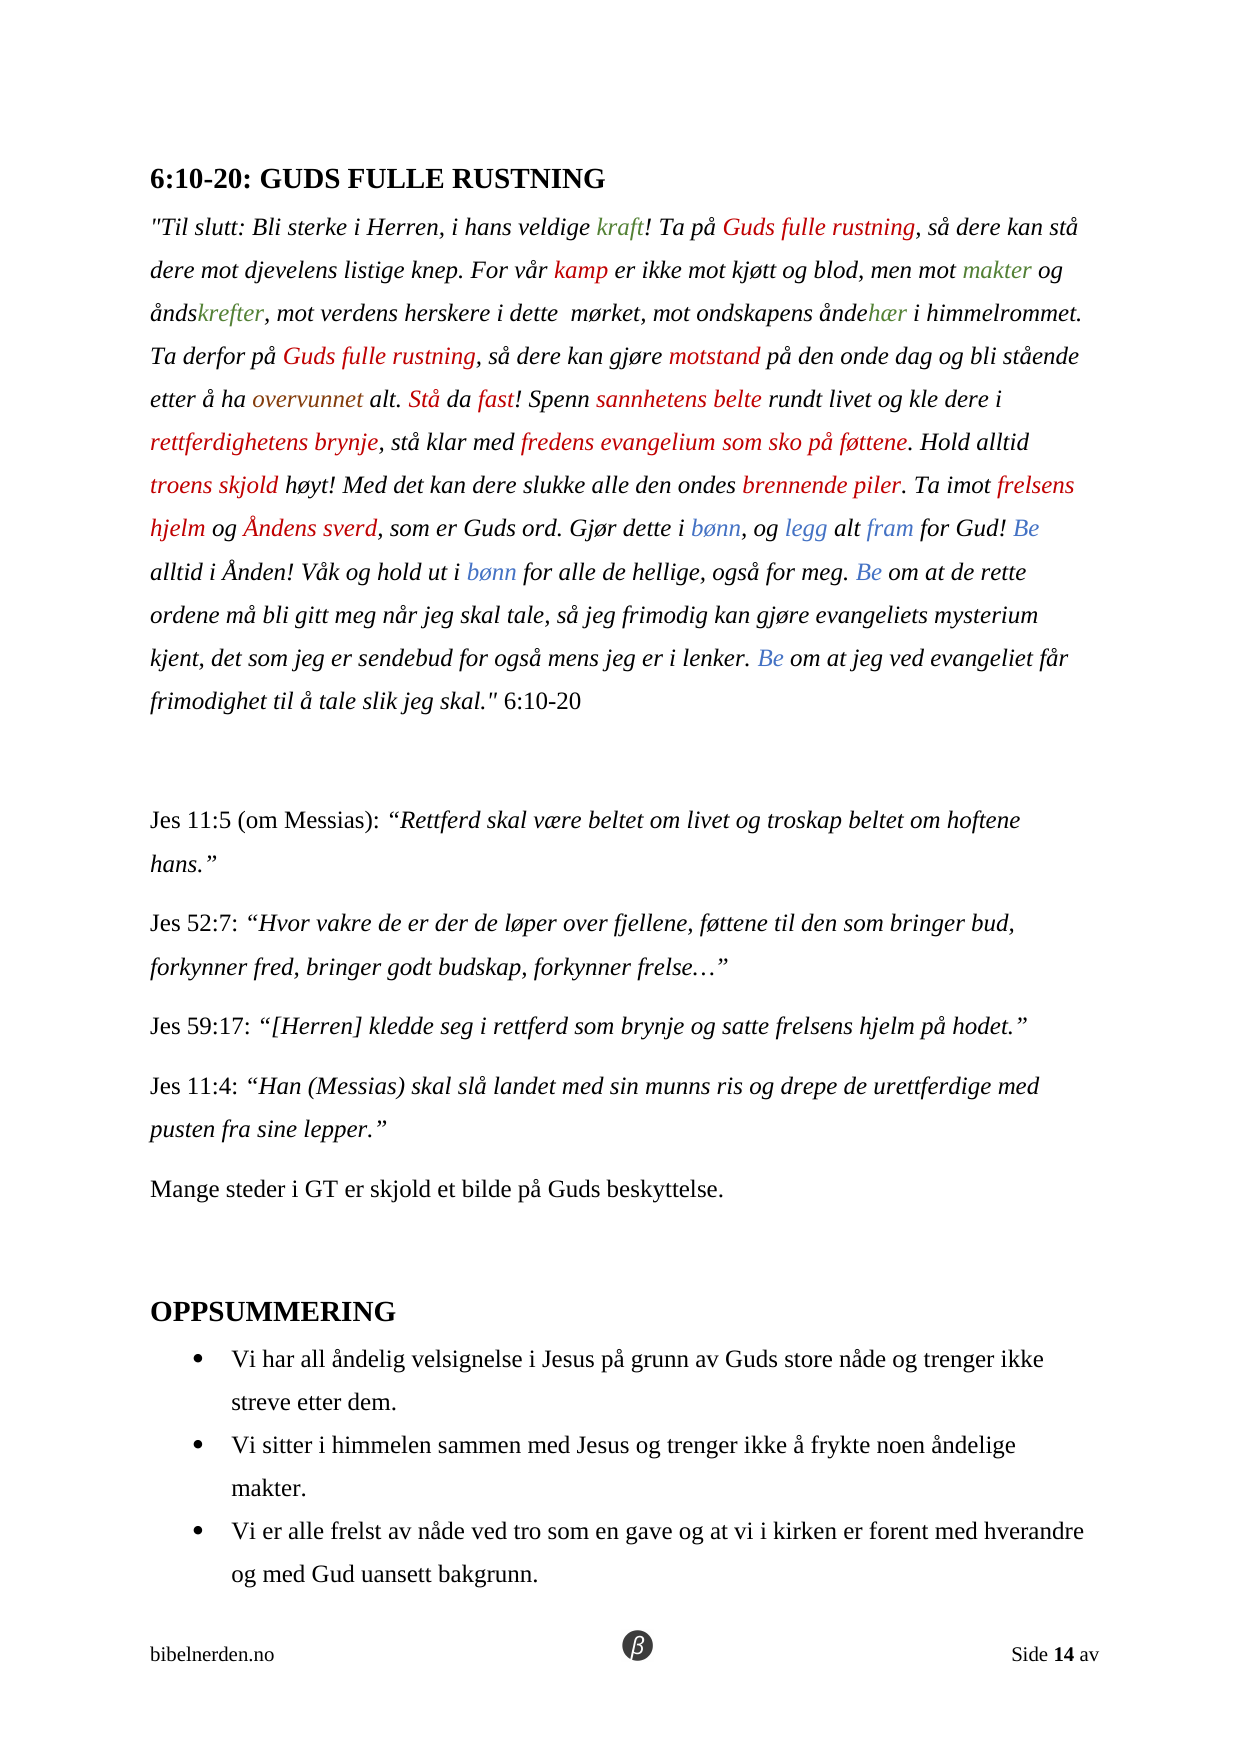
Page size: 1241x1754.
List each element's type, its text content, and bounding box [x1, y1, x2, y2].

list Vi sitter i himmelen sammen med Jesus og trenger ikke å frykte noen åndelige makter. [193, 1430, 1090, 1502]
text Jes 11:5 (om Messias): “Rettferd skal være beltet om livet og troskap beltet om hoftene hans.” [150, 806, 1090, 877]
text Jes 52:7: “Hvor vakre de er der de løper over fjellene, føttene til den som bringer bud, forkynner fred, bringer godt budskap, forkynner frelse…” [150, 908, 1090, 980]
text Jes 11:4: “Han (Messias) skal slå landet med sin munns ris og drepe de urettferdige med pusten fra sine lepper.” [150, 1071, 1090, 1143]
subtitle OPPSUMMERING [150, 1294, 1090, 1327]
text Mange steder i GT er skjold et bilde på Guds beskyttelse. [150, 1174, 1090, 1203]
list Vi har all åndelig velsignelse i Jesus på grunn av Guds store nåde og trenger ikke streve etter dem. [193, 1344, 1090, 1416]
text "Til slutt: Bli sterke i Herren, i hans veldige kraft! Ta på Guds fulle rustning, så dere kan stå dere mot djevelens listige knep. For vår kamp er ikke mot kjøtt og blod, men mot makter og åndskrefter, mot verdens herskere i dette mørket, mot ondskapens åndehær i himmelrommet. Ta derfor på Guds fulle rustning, så dere kan gjøre motstand på den onde dag og bli stående etter å ha overvunnet alt. Stå da fast! Spenn sannhetens belte rundt livet og kle dere i rettferdighetens brynje, stå klar med fredens evangelium som sko på føttene. Hold alltid troens skjold høyt! Med det kan dere slukke alle den ondes brennende piler. Ta imot frelsens hjelm og Åndens sverd, som er Guds ord. Gjør dette i bønn, og legg alt fram for Gud! Be alltid i Ånden! Våk og hold ut i bønn for alle de hellige, også for meg. Be om at de rette ordene må bli gitt meg når jeg skal tale, så jeg frimodig kan gjøre evangeliets mysterium kjent, det som jeg er sendebud for også mens jeg er i lenker. Be om at jeg ved evangeliet får frimodighet til å tale slik jeg skal." 6:10-20 [150, 212, 1090, 715]
text Jes 59:17: “[Herren] kledde seg i rettferd som brynje og satte frelsens hjelm på hodet.” [150, 1011, 1090, 1040]
picture [621, 1629, 654, 1662]
subtitle 6:10-20: GUDS FULLE RUSTNING [150, 161, 1090, 195]
list Vi er alle frelst av nåde ved tro som en gave og at vi i kirken er forent med hverandre og med Gud uansett bakgrunn. [193, 1516, 1090, 1588]
